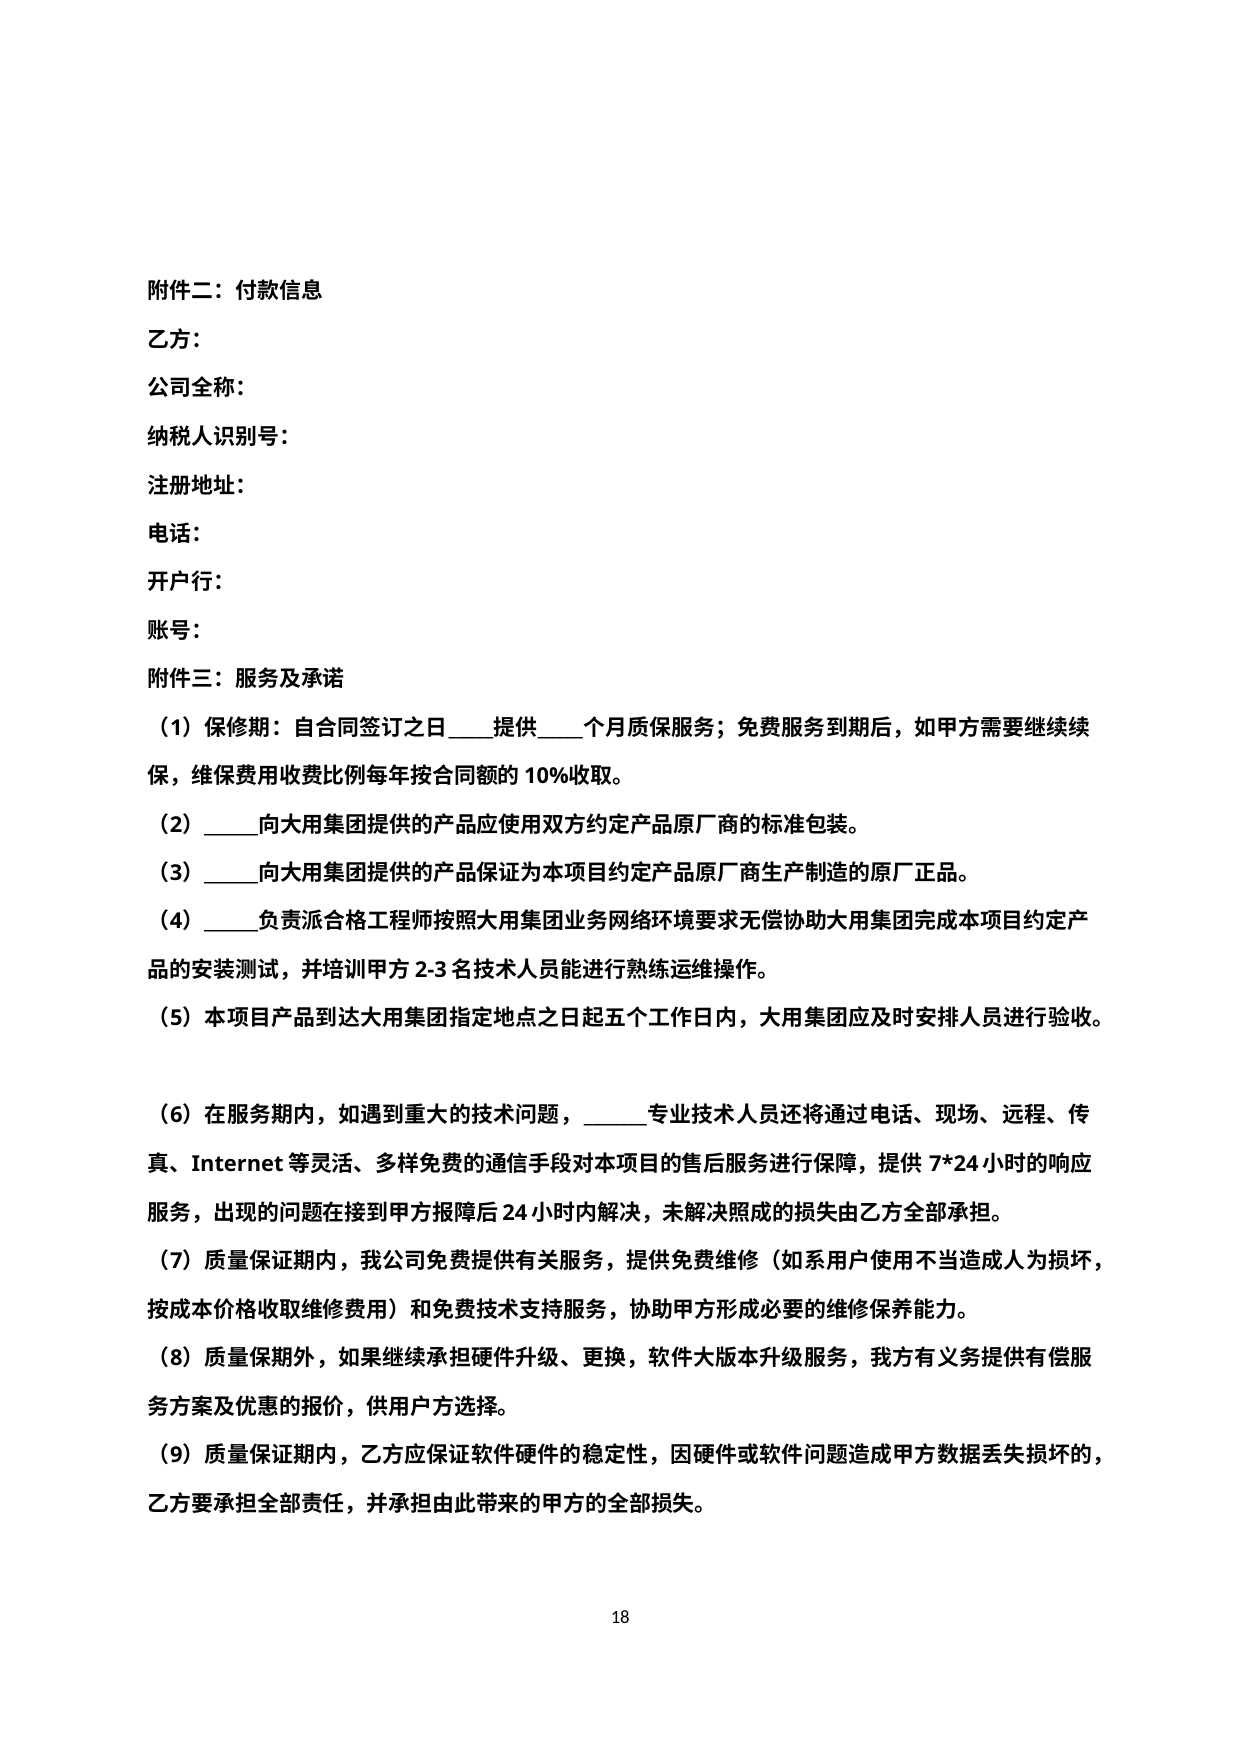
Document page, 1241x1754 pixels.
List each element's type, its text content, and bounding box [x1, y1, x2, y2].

text （5）本项目产品到达大用集团指定地点之日起五个工作日内，大用集团应及时安排人员进行验收。 [148, 1000, 1093, 1081]
text 附件二：付款信息 [148, 273, 1093, 306]
text 乙方： [148, 321, 1093, 354]
text （3）______向大用集团提供的产品保证为本项目约定产品原厂商生产制造的原厂正品。 [148, 855, 1093, 887]
text （9）质量保证期内，乙方应保证软件硬件的稳定性，因硬件或软件问题造成甲方数据丢失损坏的，乙方要承担全部责任，并承担由此带来的甲方的全部损失。 [148, 1437, 1093, 1518]
text 附件三：服务及承诺 [148, 661, 1093, 693]
text （6）在服务期内，如遇到重大的技术问题，_______专业技术人员还将通过电话、现场、远程、传真、Internet等灵活、多样免费的通信手段对本项目的售后服务进行保障，提供7*24小时的响应服务，出现的问题在接到甲方报障后24小时内解决，未解决照成的损失由乙方全部承担。 [148, 1097, 1093, 1227]
text （2）______向大用集团提供的产品应使用双方约定产品原厂商的标准包装。 [148, 806, 1093, 839]
text 开户行： 账号： [148, 564, 1093, 645]
text 公司全称： 纳税人识别号： 注册地址： [148, 370, 1093, 500]
text （7）质量保证期内，我公司免费提供有关服务，提供免费维修（如系用户使用不当造成人为损坏，按成本价格收取维修费用）和免费技术支持服务，协助甲方形成必要的维修保养能力。 [148, 1243, 1093, 1324]
text （8）质量保期外，如果继续承担硬件升级、更换，软件大版本升级服务，我方有义务提供有偿服务方案及优惠的报价，供用户方选择。 [148, 1340, 1093, 1421]
text （4）______负责派合格工程师按照大用集团业务网络环境要求无偿协助大用集团完成本项目约定产品的安装测试，并培训甲方2-3名技术人员能进行熟练运维操作。 [148, 903, 1093, 984]
text （1）保修期：自合同签订之日_____提供_____个月质保服务；免费服务到期后，如甲方需要继续续保，维保费用收费比例每年按合同额的10%收取。 [148, 709, 1093, 791]
text 电话： [148, 516, 1093, 548]
